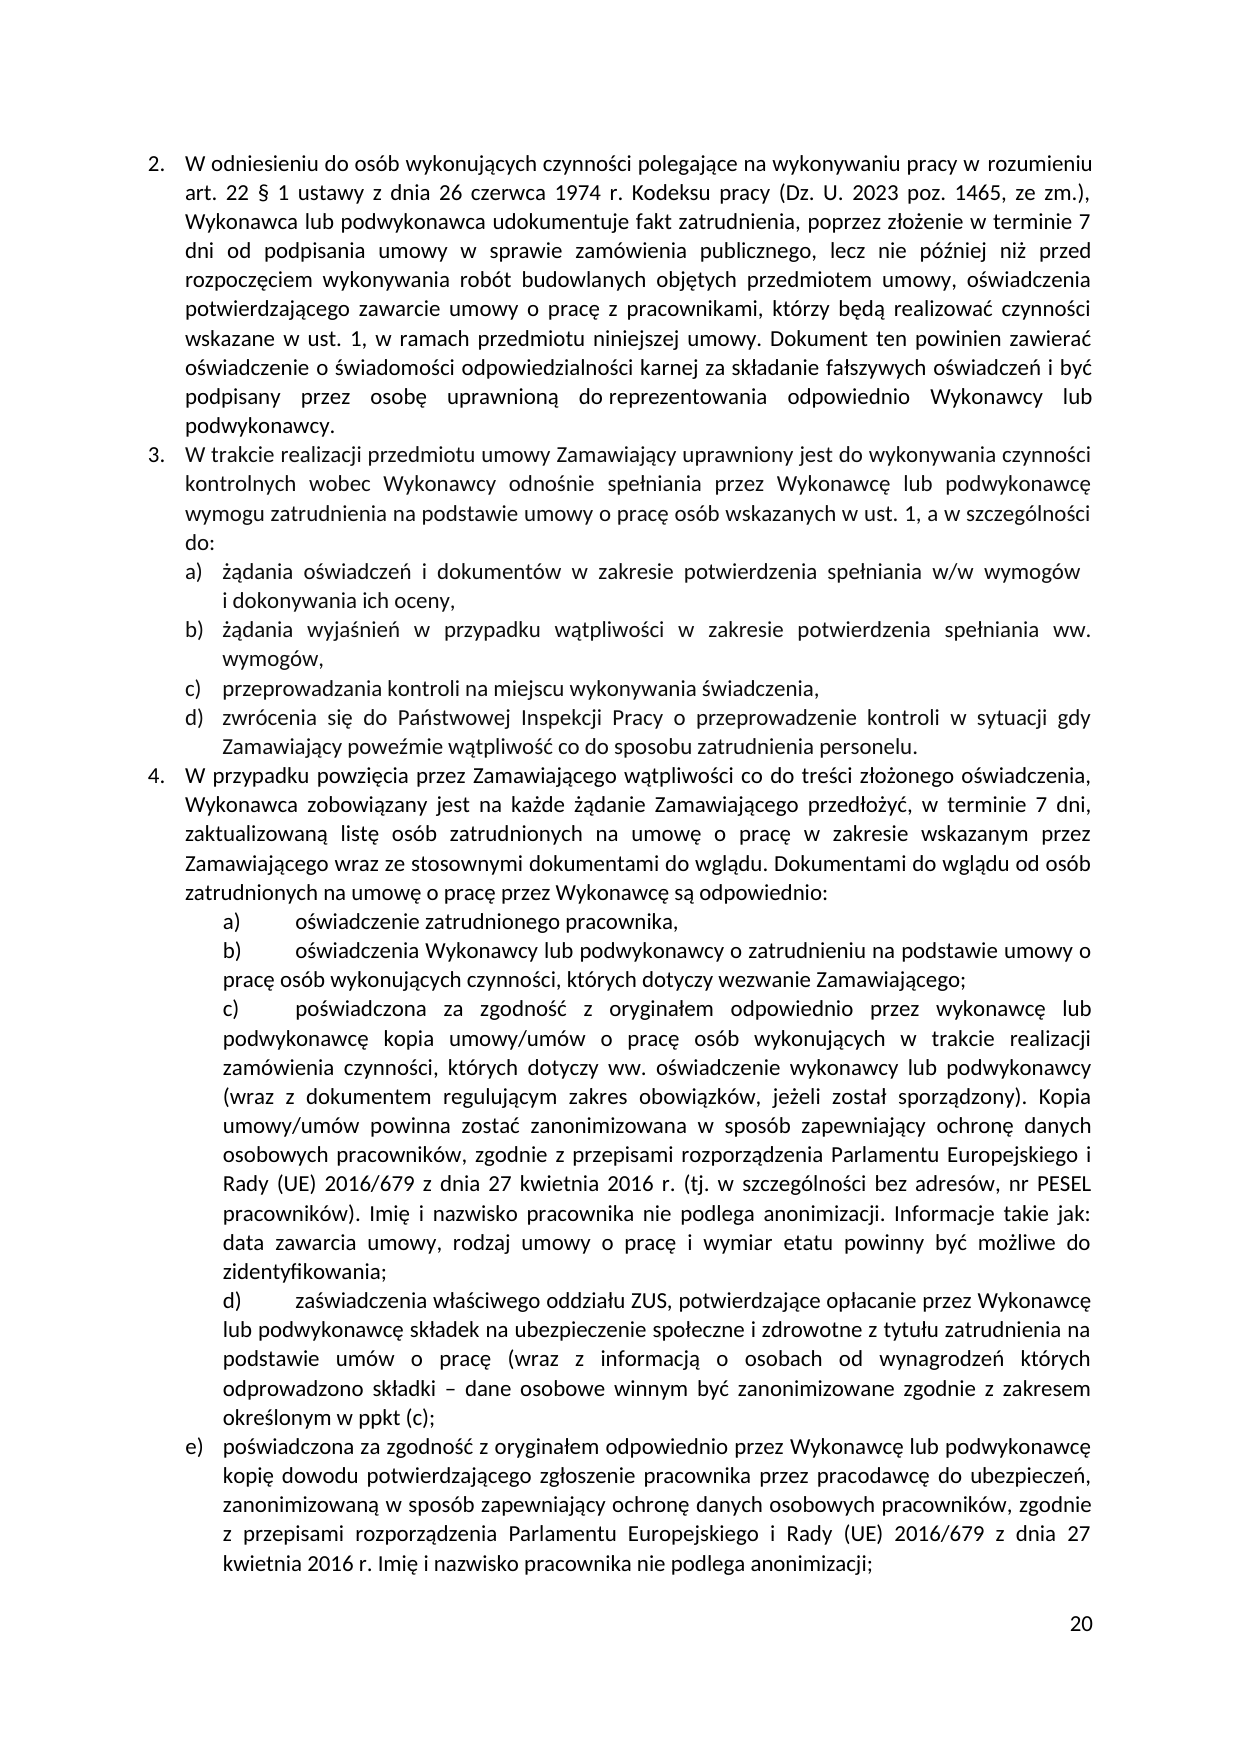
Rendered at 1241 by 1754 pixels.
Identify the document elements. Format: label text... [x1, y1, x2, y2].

list poświadczona za zgodność z oryginałem odpowiednio przez wykonawcę lub podwykonawcę kopia umowy/umów o pracę osób wykonujących w trakcie realizacji zamówienia czynności, których dotyczy ww. oświadczenie wykonawcy lub podwykonawcy (wraz z dokumentem regulującym zakres obowiązków, jeżeli został sporządzony). Kopia umowy/umów powinna zostać zanonimizowana w sposób zapewniający ochronę danych osobowych pracowników, zgodnie z przepisami rozporządzenia Parlamentu Europejskiego i Rady (UE) 2016/679 z dnia 27 kwietnia 2016 r. (tj. w szczególności bez adresów, nr PESEL pracowników). Imię i nazwisko pracownika nie podlega anonimizacji. Informacje takie jak: data zawarcia umowy, rodzaj umowy o pracę i wymiar etatu powinny być możliwe do zidentyfikowania; [223, 993, 1093, 1285]
list zwrócenia się do Państwowej Inspekcji Pracy o przeprowadzenie kontroli w sytuacji gdy Zamawiający poweźmie wątpliwość co do sposobu zatrudnienia personelu. [185, 702, 1093, 760]
list żądania wyjaśnień w przypadku wątpliwości w zakresie potwierdzenia spełniania ww. wymogów, [185, 614, 1093, 673]
list poświadczona za zgodność z oryginałem odpowiednio przez Wykonawcę lub podwykonawcę kopię dowodu potwierdzającego zgłoszenie pracownika przez pracodawcę do ubezpieczeń, zanonimizowaną w sposób zapewniający ochronę danych osobowych pracowników, zgodnie z przepisami rozporządzenia Parlamentu Europejskiego i Rady (UE) 2016/679 z dnia 27 kwietnia 2016 r. Imię i nazwisko pracownika nie podlega anonimizacji; [185, 1431, 1093, 1577]
list oświadczenie zatrudnionego pracownika, [223, 906, 1093, 935]
list zaświadczenia właściwego oddziału ZUS, potwierdzające opłacanie przez Wykonawcę lub podwykonawcę składek na ubezpieczenie społeczne i zdrowotne z tytułu zatrudnienia na podstawie umów o pracę (wraz z informacją o osobach od wynagrodzeń których odprowadzono składki – dane osobowe winnym być zanonimizowane zgodnie z zakresem określonym w ppkt (c); [223, 1285, 1093, 1431]
list przeprowadzania kontroli na miejscu wykonywania świadczenia, [185, 673, 1093, 702]
list W przypadku powzięcia przez Zamawiającego wątpliwości co do treści złożonego oświadczenia, Wykonawca zobowiązany jest na każde żądanie Zamawiającego przedłożyć, w terminie 7 dni, zaktualizowaną listę osób zatrudnionych na umowę o pracę w zakresie wskazanym przez Zamawiającego wraz ze stosownymi dokumentami do wglądu. Dokumentami do wglądu od osób zatrudnionych na umowę o pracę przez Wykonawcę są odpowiednio: [148, 760, 1093, 906]
list W odniesieniu do osób wykonujących czynności polegające na wykonywaniu pracy w rozumieniu art. 22 § 1 ustawy z dnia 26 czerwca 1974 r. Kodeksu pracy (Dz. U. 2023 poz. 1465, ze zm.), Wykonawca lub podwykonawca udokumentuje fakt zatrudnienia, poprzez złożenie w terminie 7 dni od podpisania umowy w sprawie zamówienia publicznego, lecz nie później niż przed rozpoczęciem wykonywania robót budowlanych objętych przedmiotem umowy, oświadczenia potwierdzającego zawarcie umowy o pracę z pracownikami, którzy będą realizować czynności wskazane w ust. 1, w ramach przedmiotu niniejszej umowy. Dokument ten powinien zawierać oświadczenie o świadomości odpowiedzialności karnej za składanie fałszywych oświadczeń i być podpisany przez osobę uprawnioną do reprezentowania odpowiednio Wykonawcy lub podwykonawcy. [148, 148, 1093, 439]
list oświadczenia Wykonawcy lub podwykonawcy o zatrudnieniu na podstawie umowy o pracę osób wykonujących czynności, których dotyczy wezwanie Zamawiającego; [223, 935, 1093, 993]
list żądania oświadczeń i dokumentów w zakresie potwierdzenia spełniania w/w wymogów i dokonywania ich oceny, [185, 556, 1093, 614]
list W trakcie realizacji przedmiotu umowy Zamawiający uprawniony jest do wykonywania czynności kontrolnych wobec Wykonawcy odnośnie spełniania przez Wykonawcę lub podwykonawcę wymogu zatrudnienia na podstawie umowy o pracę osób wskazanych w ust. 1, a w szczególności do: [148, 439, 1093, 556]
